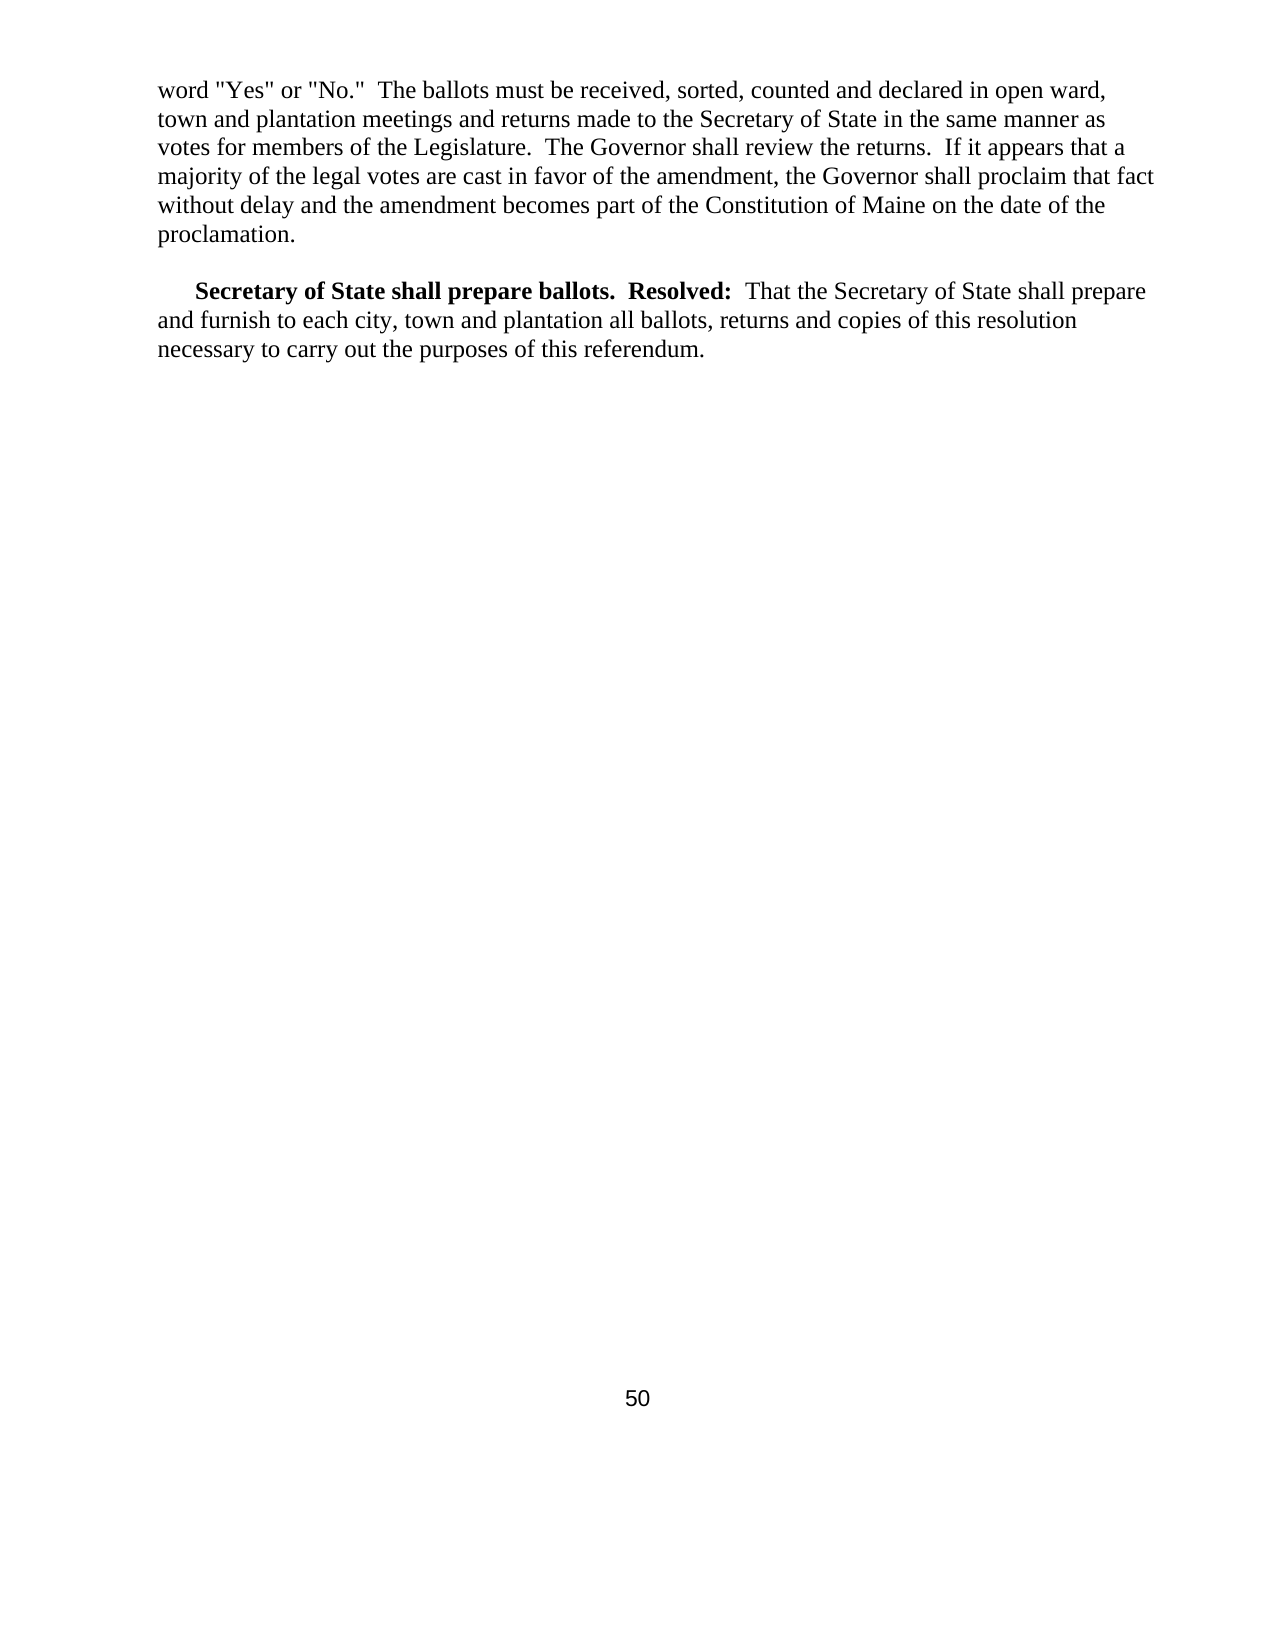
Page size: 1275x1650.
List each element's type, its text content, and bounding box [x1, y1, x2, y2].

text Secretary of State shall prepare ballots. Resolved: That the Secretary of State shall prepare and furnish to each city, town and plantation all ballots, returns and copies of this resolution necessary to carry out the purposes of this referendum. [157, 276, 1155, 362]
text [157, 75, 1155, 247]
